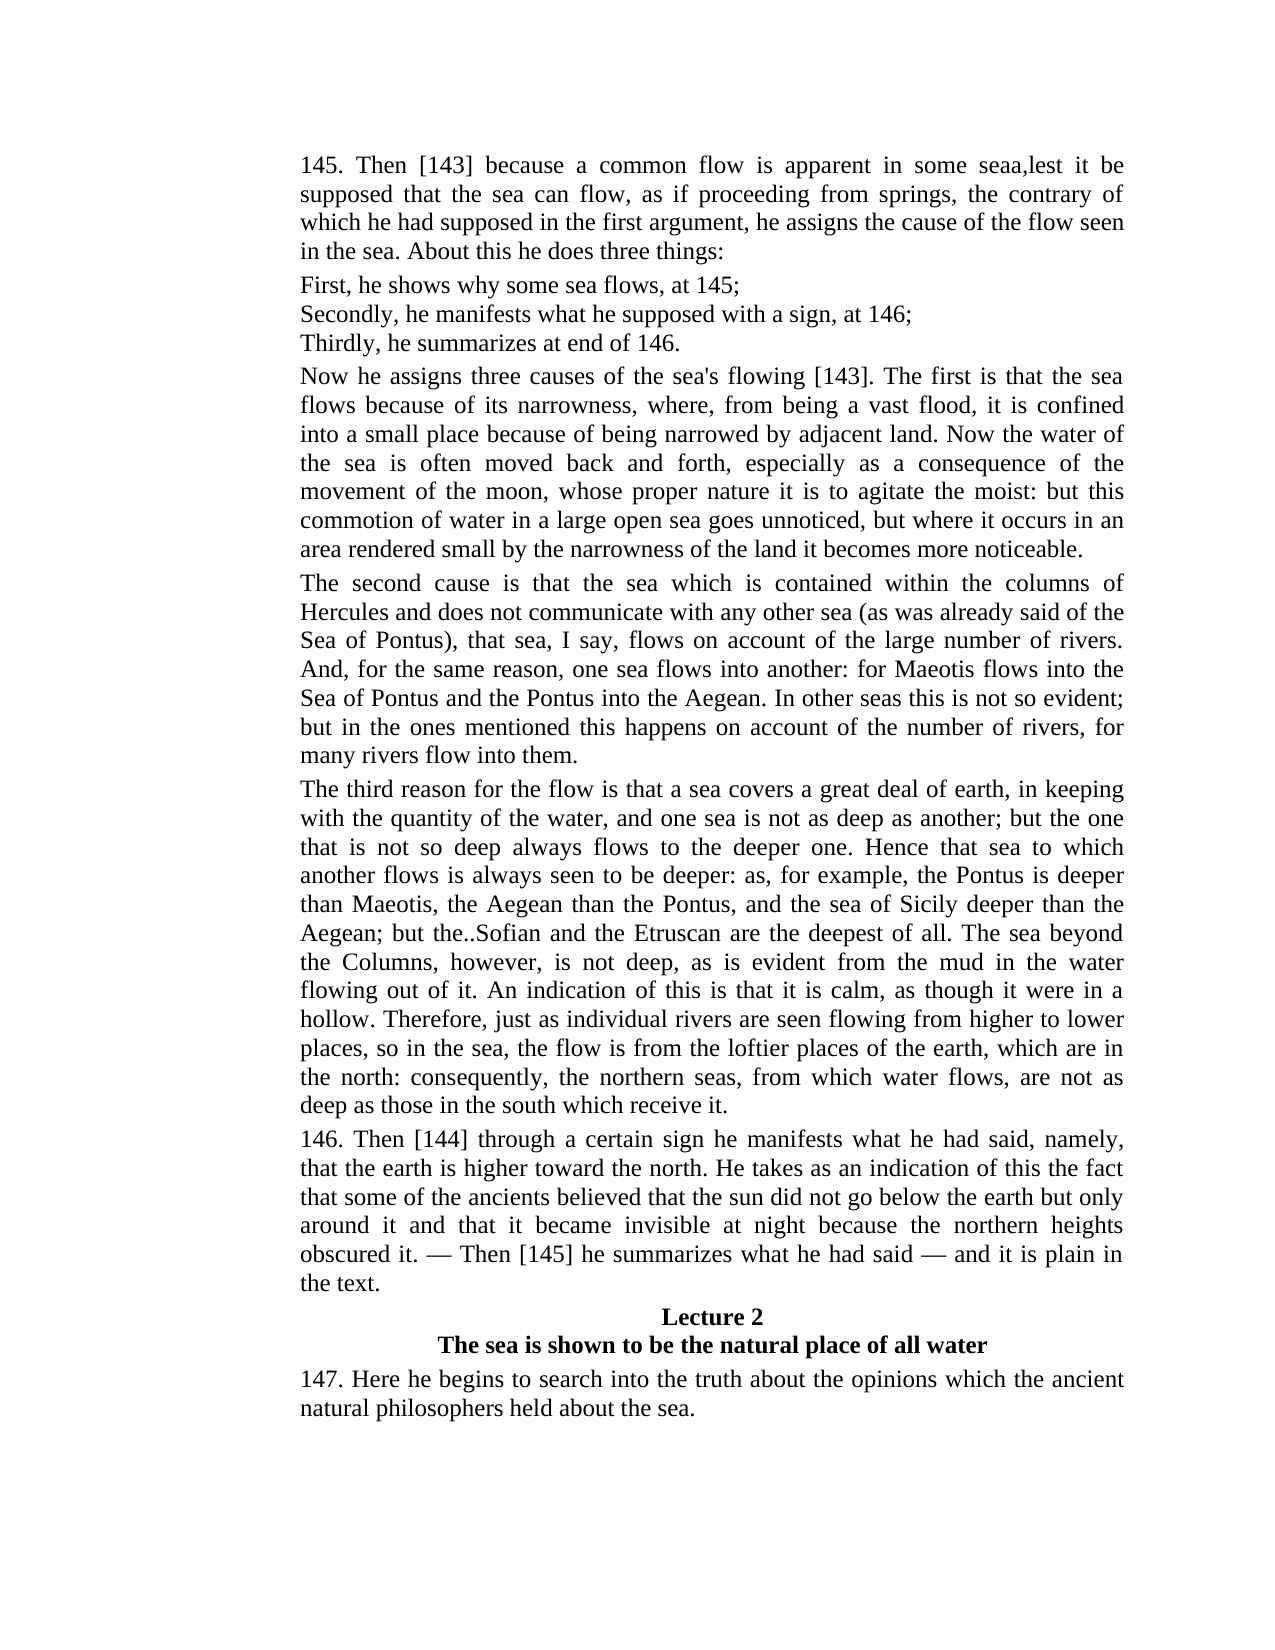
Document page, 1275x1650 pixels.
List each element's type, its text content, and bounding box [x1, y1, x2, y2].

text Secondly, he manifests what he supposed with a sign, at 146; [300, 299, 1125, 328]
text Now he assigns three causes of the sea's flowing [143]. The first is that the sea flows because of its narrowness, where, from being a vast flood, it is confined into a small place because of being narrowed by adjacent land. Now the water of the sea is often moved back and forth, especially as a consequence of the movement of the moon, whose proper nature it is to agitate the moist: but this commotion of water in a large open sea goes unnoticed, but where it occurs in an area rendered small by the narrowness of the land it becomes more noticeable. [300, 361, 1125, 563]
text The third reason for the flow is that a sea covers a great deal of earth, in keeping with the quantity of the water, and one sea is not as deep as another; but the one that is not so deep always flows to the deeper one. Hence that sea to which another flows is always seen to be deeper: as, for example, the Pontus is deeper than Maeotis, the Aegean than the Pontus, and the sea of Sicily deeper than the Aegean; but the..Sofian and the Etruscan are the deepest of all. The sea beyond the Columns, however, is not deep, as is evident from the mud in the water flowing out of it. An indication of this is that it is calm, as though it were in a hollow. Therefore, just as individual rivers are seen flowing from higher to lower places, so in the sea, the flow is from the loftier places of the earth, which are in the north: consequently, the northern seas, from which water flows, are not as deep as those in the south which receive it. [300, 774, 1125, 1119]
text First, he shows why some sea flows, at 145; [300, 270, 1125, 299]
text Lecture 2 The sea is shown to be the natural place of all water [300, 1302, 1125, 1359]
text 146. Then [144] through a certain sign he manifests what he had said, namely, that the earth is higher toward the north. He takes as an indication of this the fact that some of the ancients believed that the sun did not go below the earth but only around it and that it became invisible at night because the northern heights obscured it. — Then [145] he summarizes what he had said — and it is plain in the text. [300, 1124, 1125, 1297]
text 147. Here he begins to search into the truth about the opinions which the ancient natural philosophers held about the sea. [300, 1364, 1125, 1422]
text Thirdly, he summarizes at end of 146. [300, 328, 1125, 356]
text 145. Then [143] because a common flow is apparent in some seaa,lest it be supposed that the sea can flow, as if proceeding from springs, the contrary of which he had supposed in the first argument, he assigns the cause of the flow seen in the sea. About this he does three things: [300, 150, 1125, 265]
text The second cause is that the sea which is contained within the columns of Hercules and does not communicate with any other sea (as was already said of the Sea of Pontus), that sea, I say, flows on account of the large number of rivers. And, for the same reason, one sea flows into another: for Maeotis flows into the Sea of Pontus and the Pontus into the Aegean. In other seas this is not so evident; but in the ones mentioned this happens on account of the number of rivers, for many rivers flow into them. [300, 568, 1125, 769]
